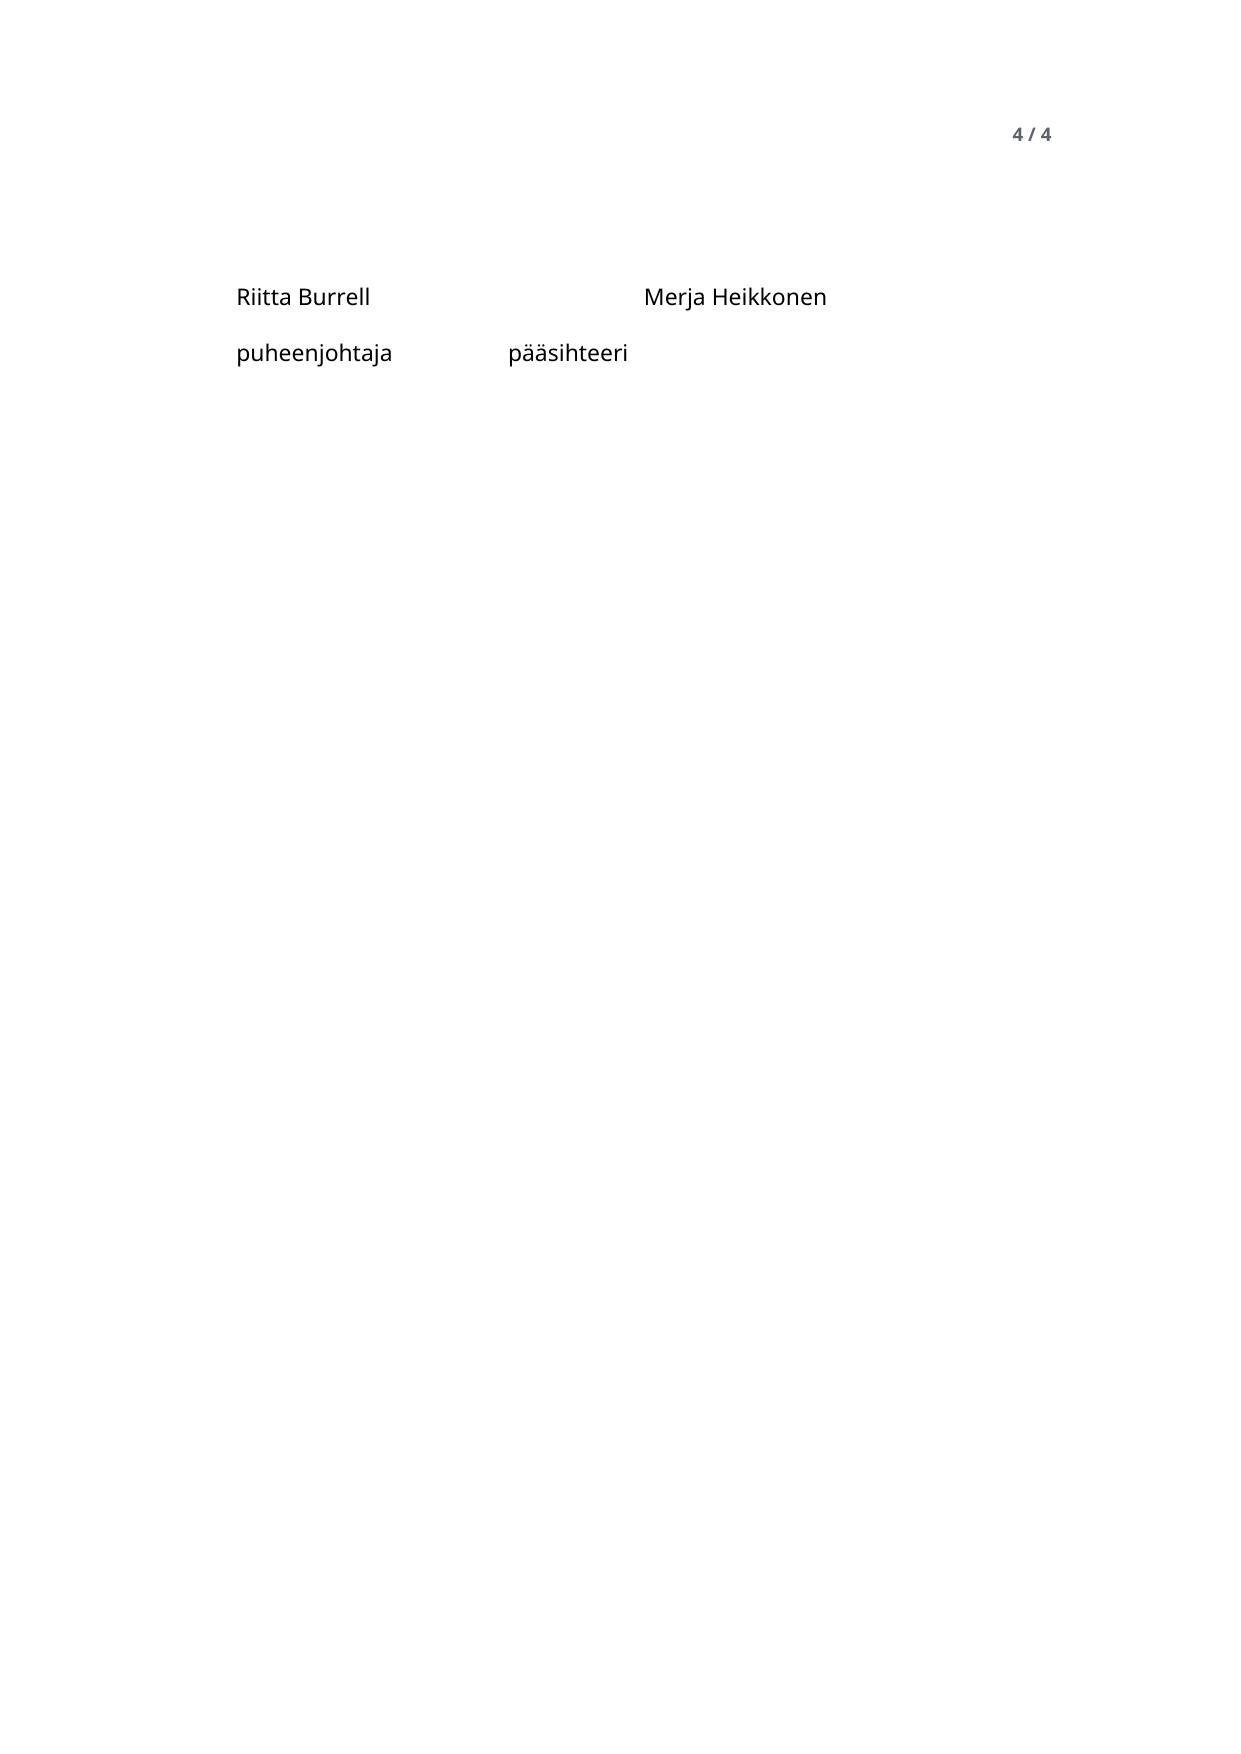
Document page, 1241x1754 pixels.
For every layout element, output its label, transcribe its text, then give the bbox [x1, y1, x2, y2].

text puheenjohtaja pääsihteeri [236, 337, 1122, 368]
text Riitta Burrell Merja Heikkonen [236, 281, 1122, 312]
